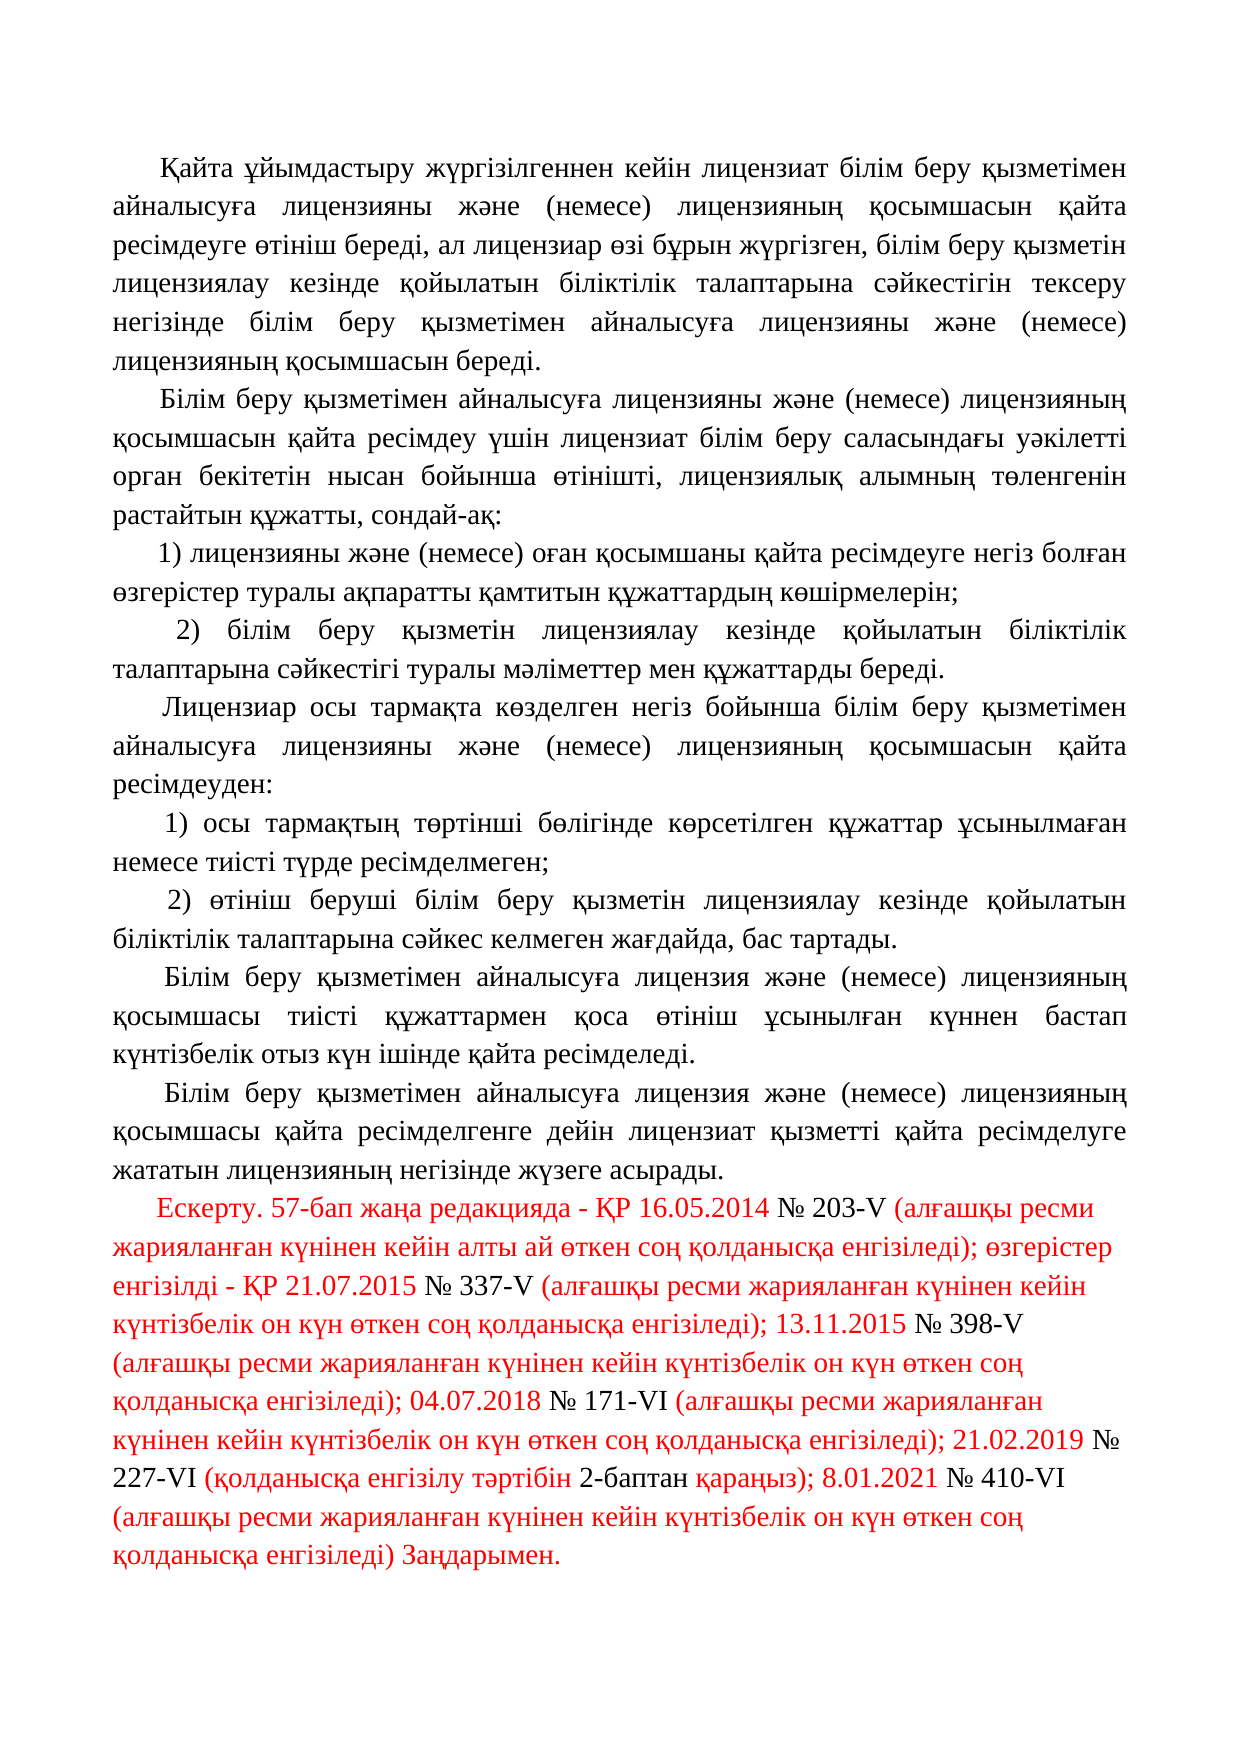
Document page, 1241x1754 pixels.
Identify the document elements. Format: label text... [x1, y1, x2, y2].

text Лицензиар осы тармақта көзделген негіз бойынша білім беру қызметімен айналысуға лицензияны және (немесе) лицензияның қосымшасын қайта ресімдеуден: [112, 689, 1128, 800]
text Білім беру қызметімен айналысуға лицензия және (немесе) лицензияның қосымшасы қайта ресімделгенге дейін лицензиат қызметті қайта ресімделуге жататын лицензияның негізінде жүзеге асырады. [112, 1075, 1128, 1186]
text 2) білім беру қызметін лицензиялау кезінде қойылатын бiлiктiлiк талаптарына сәйкестігі туралы мәлiметтер мен құжаттарды береді. [112, 612, 1128, 684]
text 1) осы тармақтың төртінші бөлігінде көрсетілген құжаттар ұсынылмаған немесе тиісті түрде ресімделмеген; [112, 805, 1128, 877]
text Білім беру қызметімен айналысуға лицензияны және (немесе) лицензияның қосымшасын қайта ресімдеу үшін лицензиат білім беру саласындағы уәкілетті орган бекітетін нысан бойынша өтінішті, лицензиялық алымның төленгенін растайтын құжатты, сондай-ақ: [112, 381, 1128, 530]
text Ескерту. 57-бап жаңа редакцияда - ҚР 16.05.2014 № 203-V (алғашқы ресми жарияланған күнінен кейін алты ай өткен соң қолданысқа енгізіледі); өзгерістер енгізілді - ҚР 21.07.2015 № 337-V (алғашқы ресми жарияланған күнінен кейін күнтізбелік он күн өткен соң қолданысқа енгізіледі); 13.11.2015 № 398-V (алғашқы ресми жарияланған күнінен кейін күнтізбелік он күн өткен соң қолданысқа енгізіледі); 04.07.2018 № 171-VІ (алғашқы ресми жарияланған күнінен кейін күнтізбелік он күн өткен соң қолданысқа енгізіледі); 21.02.2019 № 227-VI (қолданысқа енгізілу тәртібін 2-баптан қараңыз); 8.01.2021 № 410-VI (алғашқы ресми жарияланған күнінен кейін күнтізбелік он күн өткен соң қолданысқа енгізіледі) Заңдарымен. [112, 1191, 1128, 1601]
text 1) лицензияны және (немесе) оған қосымшаны қайта ресімдеуге негіз болған өзгерістер туралы ақпаратты қамтитын құжаттардың көшірмелерін; [112, 535, 1128, 607]
text 2) өтініш беруші білім беру қызметін лицензиялау кезінде қойылатын біліктілік талаптарына сәйкес келмеген жағдайда, бас тартады. [112, 882, 1128, 954]
text Білім беру қызметімен айналысуға лицензия және (немесе) лицензияның қосымшасы тиісті құжаттармен қоса өтініш ұсынылған күннен бастап күнтізбелік отыз күн ішінде қайта ресімделеді. [112, 959, 1128, 1070]
text Қайта ұйымдастыру жүргізілгеннен кейін лицензиат білім беру қызметімен айналысуға лицензияны және (немесе) лицензияның қосымшасын қайта ресімдеуге өтініш береді, ал лицензиар өзі бұрын жүргізген, білім беру қызметін лицензиялау кезінде қойылатын біліктілік талаптарына сәйкестігін тексеру негізінде білім беру қызметімен айналысуға лицензияны және (немесе) лицензияның қосымшасын береді. [112, 150, 1128, 376]
